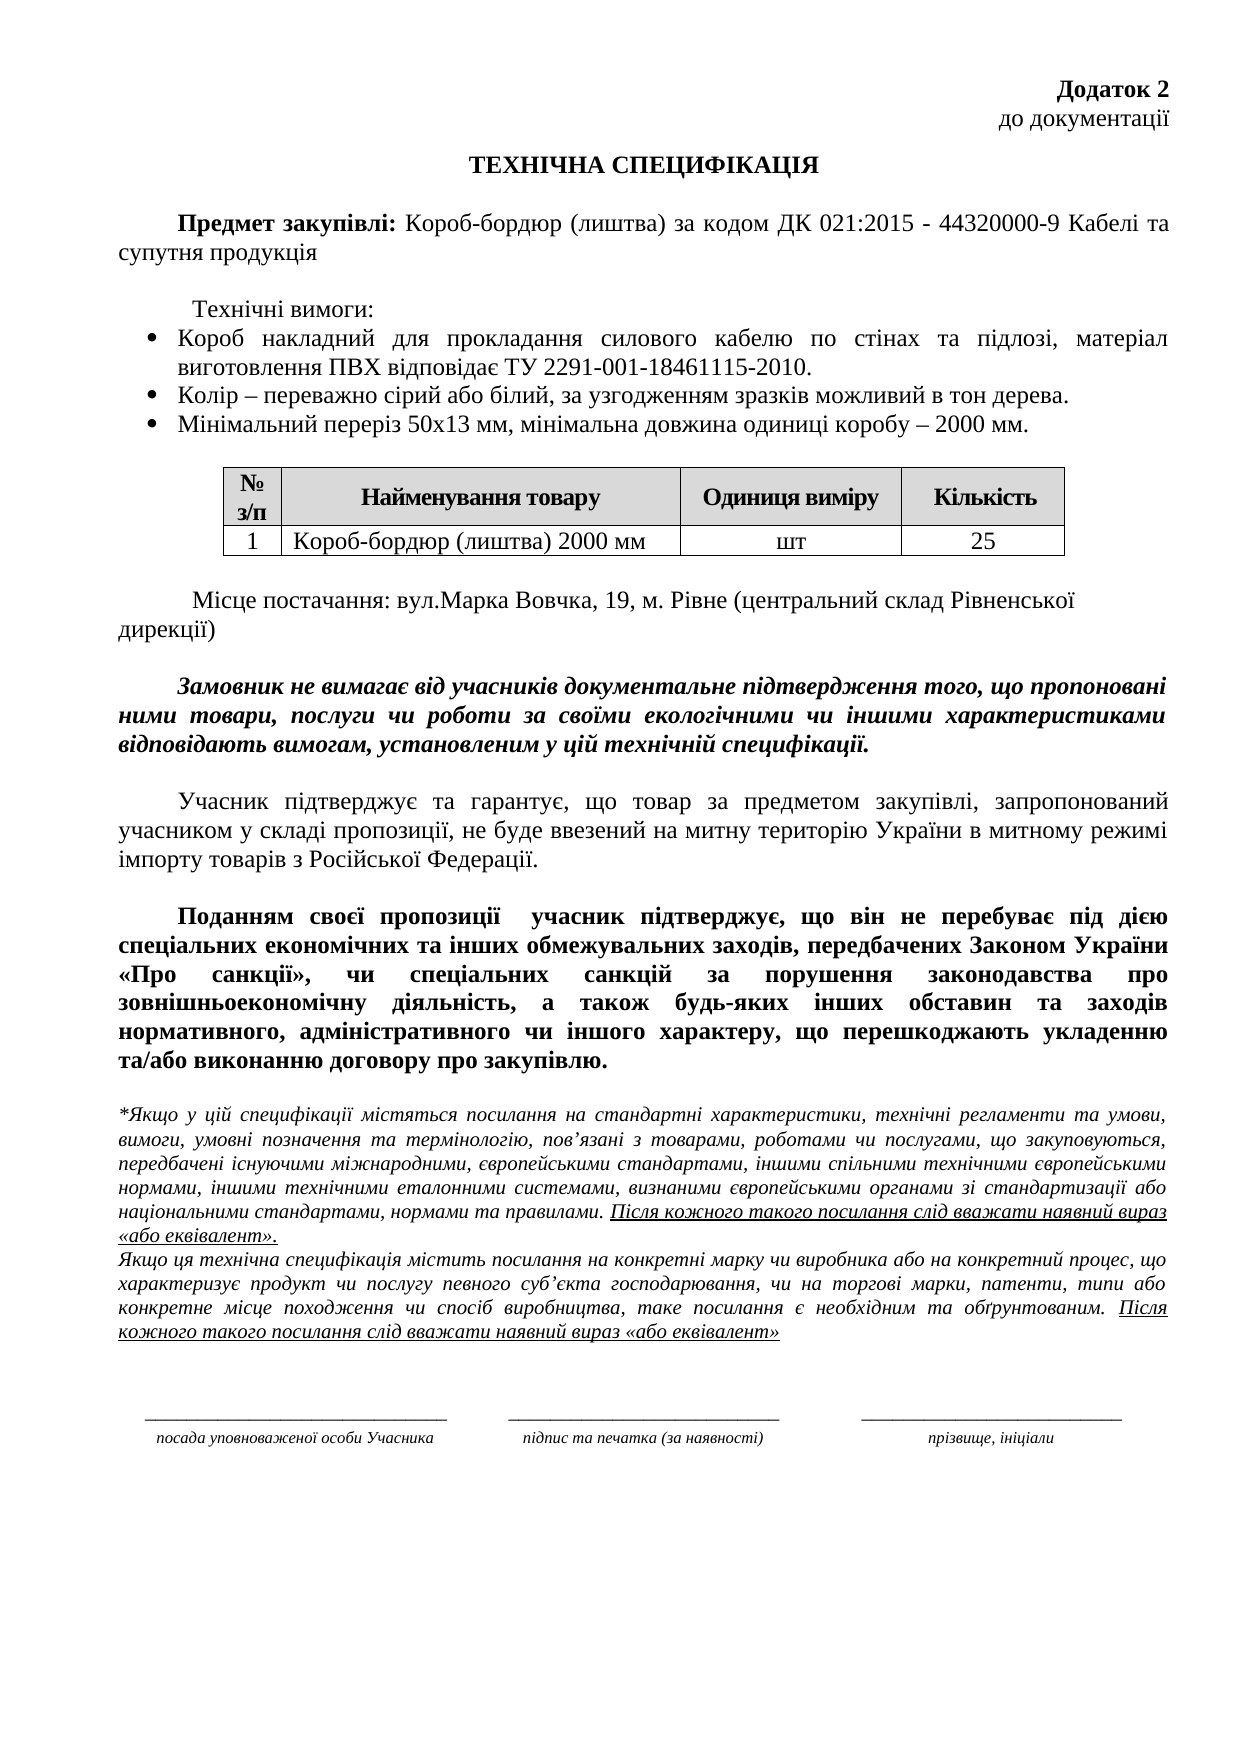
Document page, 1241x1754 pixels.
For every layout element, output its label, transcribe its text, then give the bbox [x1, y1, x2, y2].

table_header __________________________ [470, 1372, 818, 1428]
table_cell підпис та печатка (за наявності) [470, 1428, 818, 1451]
table_cell прізвище, ініціали [818, 1428, 1166, 1451]
text Поданням своєї пропозиції учасник підтверджує, що він не перебуває під дією спеціальних економічних та інших обмежувальних заходів, передбачених Законом України «Про санкції», чи спеціальних санкцій за порушення законодавства про зовнішньоекономічну діяльність, а також будь-яких інших обставин та заходів нормативного, адміністративного чи іншого характеру, що перешкоджають укладенню та/або виконанню договору про закупівлю. [118, 901, 1169, 1074]
list Короб накладний для прокладання силового кабелю по стінах та підлозі, матеріал виготовлення ПВХ відповідає ТУ 2291-001-18461115-2010. [148, 323, 1169, 381]
table_header _____________________________ [122, 1372, 470, 1428]
text ТЕХНІЧНА СПЕЦИФІКАЦІЯ [118, 151, 1169, 179]
table_header Кількість [902, 468, 1064, 525]
text *Якщо у цій специфікації містяться посилання на стандартні характеристики, технічні регламенти та умови, вимоги, умовні позначення та термінологію, пов’язані з товарами, роботами чи послугами, що закуповуються, передбачені існуючими міжнародними, європейськими стандартами, іншими спільними технічними європейськими нормами, іншими технічними еталонними системами, визнаними європейськими органами зі стандартизації або національними стандартами, нормами та правилами. Після кожного такого посилання слід вважати наявний вираз «або еквівалент». [118, 1102, 1169, 1247]
text Технічні вимоги: [118, 294, 1169, 323]
table_header Одиниця виміру [681, 468, 901, 525]
list Колір – переважно сірий або білий, за узгодженням зразків можливий в тон дерева. [148, 381, 1169, 409]
text Замовник не вимагає від учасників документальне підтвердження того, що пропоновані ними товари, послуги чи роботи за своїми екологічними чи іншими характеристиками відповідають вимогам, установленим у цій технічній специфікації. [118, 671, 1169, 757]
text Учасник підтверджує та гарантує, що товар за предметом закупівлі, запропонований учасником у складі пропозиції, не буде ввезений на митну територію України в митному режимі імпорту товарів з Російської Федерації. [118, 786, 1169, 872]
table_header Найменування товару [282, 468, 680, 525]
table_header _________________________ [818, 1372, 1166, 1428]
text Додаток 2 [118, 74, 1169, 103]
table_header № з/п [224, 468, 281, 525]
text Предмет закупівлі: Короб-бордюр (лиштва) за кодом ДК 021:2015 - 44320000-9 Кабелі та супутня продукція [118, 208, 1169, 266]
table_cell посада уповноваженої особи Учасника [122, 1428, 470, 1451]
text Якщо ця технічна специфікація містить посилання на конкретні марку чи виробника або на конкретний процес, що характеризує продукт чи послугу певного суб’єкта господарювання, чи на торгові марки, патенти, типи або конкретне місце походження чи спосіб виробництва, таке посилання є необхідним та обґрунтованим. Після кожного такого посилання слід вважати наявний вираз «або еквівалент» [118, 1247, 1169, 1343]
list Мінімальний переріз 50х13 мм, мінімальна довжина одиниці коробу – 2000 мм. [148, 409, 1169, 438]
text Місце постачання: вул.Марка Вовчка, 19, м. Рівне (центральний склад Рівненської дирекції) [118, 585, 1169, 642]
text до документації [118, 103, 1169, 131]
